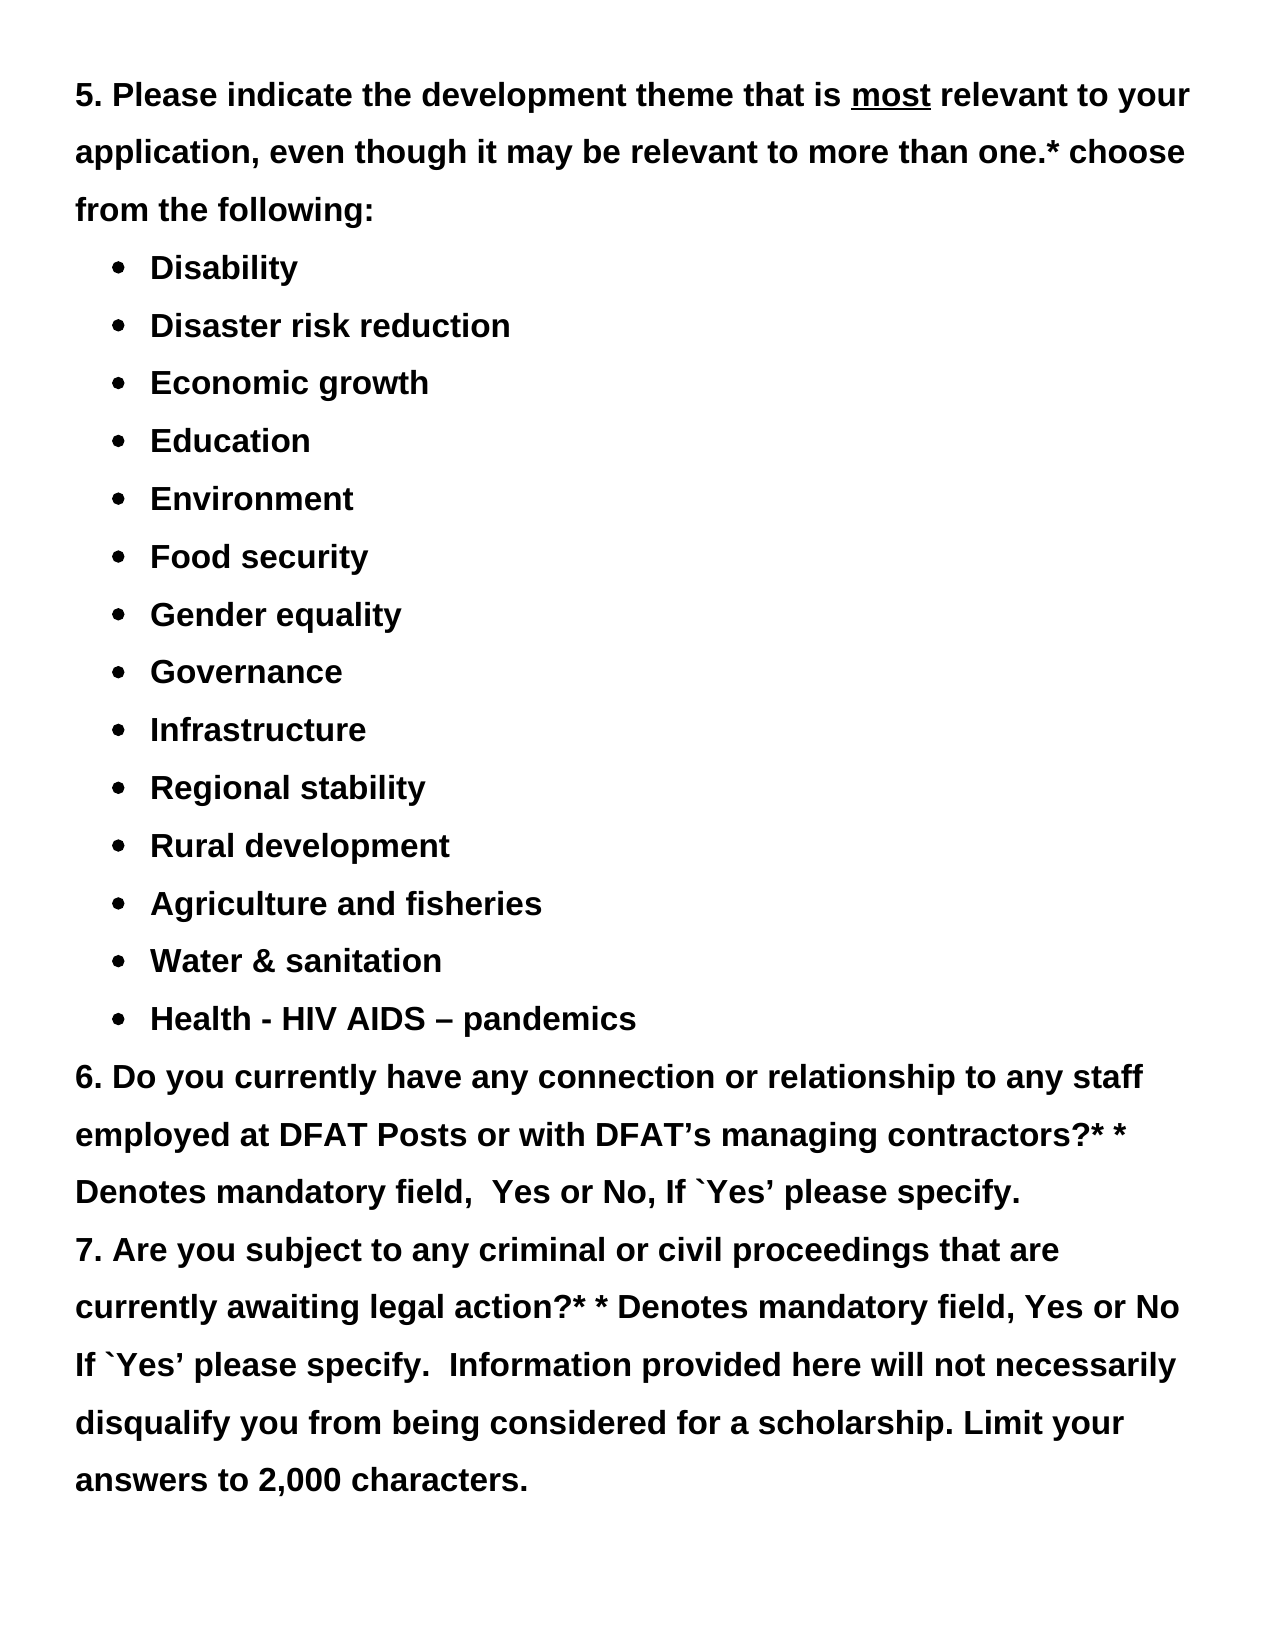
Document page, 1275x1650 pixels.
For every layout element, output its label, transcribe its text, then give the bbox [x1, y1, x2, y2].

list Infrastructure [112, 710, 1200, 749]
list Health - HIV AIDS – pandemics [112, 999, 1200, 1038]
list Economic growth [112, 363, 1200, 402]
list 6. Do you currently have any connection or relationship to any staff employed at DFAT Posts or with DFAT’s managing contractors?* * Denotes mandatory field, Yes or No, If `Yes’ please specify. [75, 1057, 1200, 1211]
list Water & sanitation [112, 942, 1200, 980]
list Rural development [112, 826, 1200, 864]
list Gender equality [112, 595, 1200, 633]
list Disability [112, 248, 1200, 286]
list Disaster risk reduction [112, 306, 1200, 344]
list Education [112, 421, 1200, 460]
list Food security [112, 537, 1200, 575]
list Environment [112, 479, 1200, 518]
text 5. Please indicate the development theme that is most relevant to your application, even though it may be relevant to more than one.* choose from the following: [75, 75, 1200, 229]
list If `Yes’ please specify. Information provided here will not necessarily disqualify you from being considered for a scholarship. Limit your answers to 2,000 characters. [75, 1345, 1200, 1499]
list 7. Are you subject to any criminal or civil proceedings that are currently awaiting legal action?* * Denotes mandatory field, Yes or No [75, 1230, 1200, 1326]
list Agriculture and fisheries [112, 884, 1200, 922]
list Governance [112, 652, 1200, 691]
list Regional stability [112, 768, 1200, 807]
